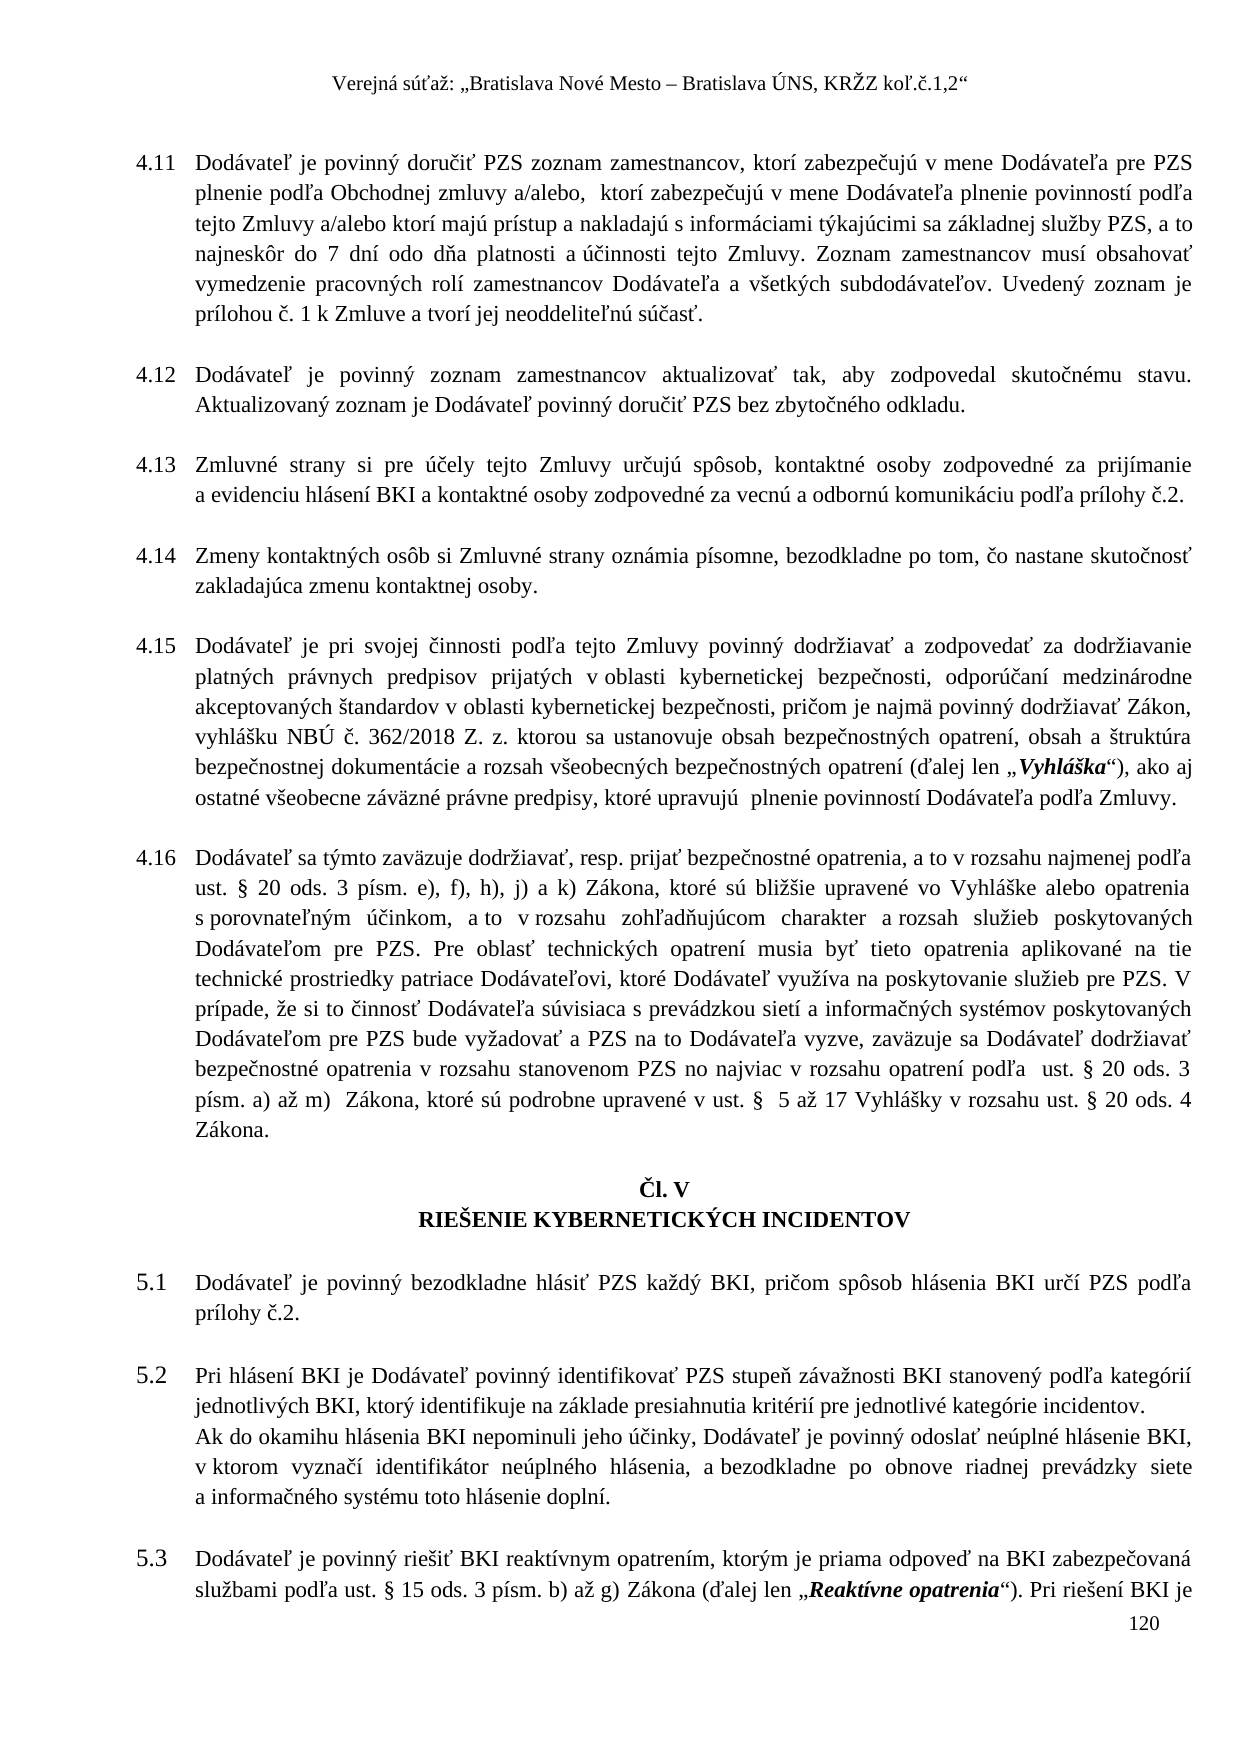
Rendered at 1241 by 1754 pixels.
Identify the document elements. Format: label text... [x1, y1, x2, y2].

list Pri hlásení BKI je Dodávateľ povinný identifikovať PZS stupeň závažnosti BKI stanovený podľa kategórií jednotlivých BKI, ktorý identifikuje na základe presiahnutia kritérií pre jednotlivé kategórie incidentov. [136, 1360, 1193, 1419]
list Dodávateľ je povinný bezodkladne hlásiť PZS každý BKI, pričom spôsob hlásenia BKI určí PZS podľa prílohy č.2. [136, 1267, 1193, 1326]
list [136, 1543, 1193, 1602]
text Ak do okamihu hlásenia BKI nepominuli jeho účinky, Dodávateľ je povinný odoslať neúplné hlásenie BKI, v ktorom vyznačí identifikátor neúplného hlásenia, a bezodkladne po obnove riadnej prevádzky siete a informačného systému toto hlásenie doplní. [195, 1423, 1193, 1509]
list Dodávateľ je pri svojej činnosti podľa tejto Zmluvy povinný dodržiavať a zodpovedať za dodržiavanie platných právnych predpisov prijatých v oblasti kybernetickej bezpečnosti, odporúčaní medzinárodne akceptovaných štandardov v oblasti kybernetickej bezpečnosti, pričom je najmä povinný dodržiavať Zákon, vyhlášku NBÚ č. 362/2018 Z. z. ktorou sa ustanovuje obsah bezpečnostných opatrení, obsah a štruktúra bezpečnostnej dokumentácie a rozsah všeobecných bezpečnostných opatrení (ďalej len „Vyhláška“), ako aj ostatné všeobecne záväzné právne predpisy, ktoré upravujú plnenie povinností Dodávateľa podľa Zmluvy. [136, 632, 1193, 810]
list Dodávateľ sa týmto zaväzuje dodržiavať, resp. prijať bezpečnostné opatrenia, a to v rozsahu najmenej podľa ust. § 20 ods. 3 písm. e), f), h), j) a k) Zákona, ktoré sú bližšie upravené vo Vyhláške alebo opatrenia s porovnateľným účinkom, a to v rozsahu zohľadňujúcom charakter a rozsah služieb poskytovaných Dodávateľom pre PZS. Pre oblasť technických opatrení musia byť tieto opatrenia aplikované na tie technické prostriedky patriace Dodávateľovi, ktoré Dodávateľ využíva na poskytovanie služieb pre PZS. V prípade, že si to činnosť Dodávateľa súvisiaca s prevádzkou sietí a informačných systémov poskytovaných Dodávateľom pre PZS bude vyžadovať a PZS na to Dodávateľa vyzve, zaväzuje sa Dodávateľ dodržiavať bezpečnostné opatrenia v rozsahu stanovenom PZS no najviac v rozsahu opatrení podľa ust. § 20 ods. 3 písm. a) až m) Zákona, ktoré sú podrobne upravené v ust. § 5 až 17 Vyhlášky v rozsahu ust. § 20 ods. 4 Zákona. [136, 844, 1193, 1142]
text RIEŠENIE KYBERNETICKÝCH INCIDENTOV [136, 1206, 1193, 1233]
list Dodávateľ je povinný zoznam zamestnancov aktualizovať tak, aby zodpovedal skutočnému stavu. Aktualizovaný zoznam je Dodávateľ povinný doručiť PZS bez zbytočného odkladu. [136, 361, 1193, 417]
list Dodávateľ je povinný doručiť PZS zoznam zamestnancov, ktorí zabezpečujú v mene Dodávateľa pre PZS plnenie podľa Obchodnej zmluvy a/alebo, ktorí zabezpečujú v mene Dodávateľa plnenie povinností podľa tejto Zmluvy a/alebo ktorí majú prístup a nakladajú s informáciami týkajúcimi sa základnej služby PZS, a to najneskôr do 7 dní odo dňa platnosti a účinnosti tejto Zmluvy. Zoznam zamestnancov musí obsahovať vymedzenie pracovných rolí zamestnancov Dodávateľa a všetkých subdodávateľov. Uvedený zoznam je prílohou č. 1 k Zmluve a tvorí jej neoddeliteľnú súčasť. [136, 149, 1193, 327]
list Zmluvné strany si pre účely tejto Zmluvy určujú spôsob, kontaktné osoby zodpovedné za prijímanie a evidenciu hlásení BKI a kontaktné osoby zodpovedné za vecnú a odbornú komunikáciu podľa prílohy č.2. [136, 451, 1193, 508]
list Zmeny kontaktných osôb si Zmluvné strany oznámia písomne, bezodkladne po tom, čo nastane skutočnosť zakladajúca zmenu kontaktnej osoby. [136, 542, 1193, 598]
text Čl. V [136, 1176, 1193, 1203]
